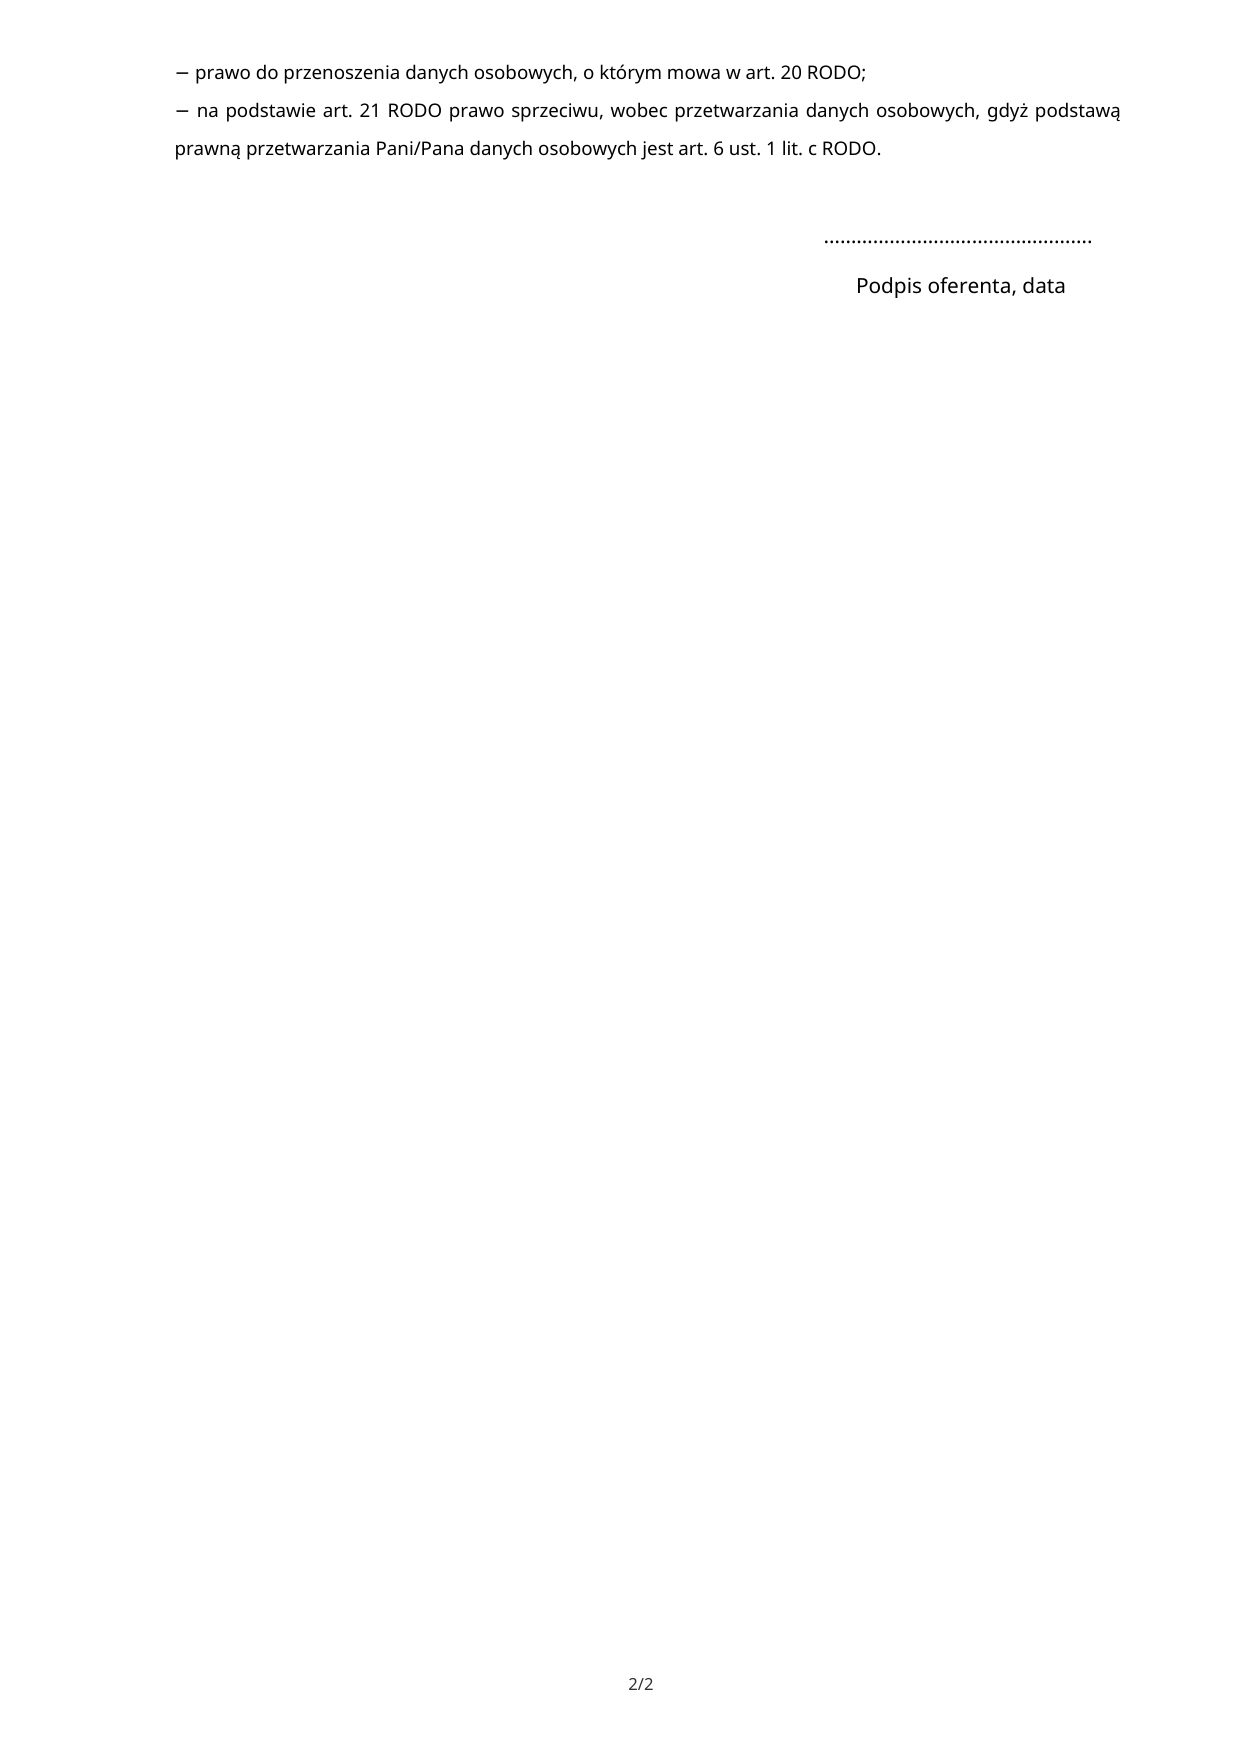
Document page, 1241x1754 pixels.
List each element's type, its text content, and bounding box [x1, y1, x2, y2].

text − na podstawie art. 21 RODO prawo sprzeciwu, wobec przetwarzania danych osobowych, gdyż podstawą prawną przetwarzania Pani/Pana danych osobowych jest art. 6 ust. 1 lit. c RODO. [174, 97, 1122, 161]
text Podpis oferenta, data [159, 274, 1122, 299]
text …………………………………………. [159, 224, 1122, 249]
text − prawo do przenoszenia danych osobowych, o którym mowa w art. 20 RODO; [174, 59, 1122, 84]
